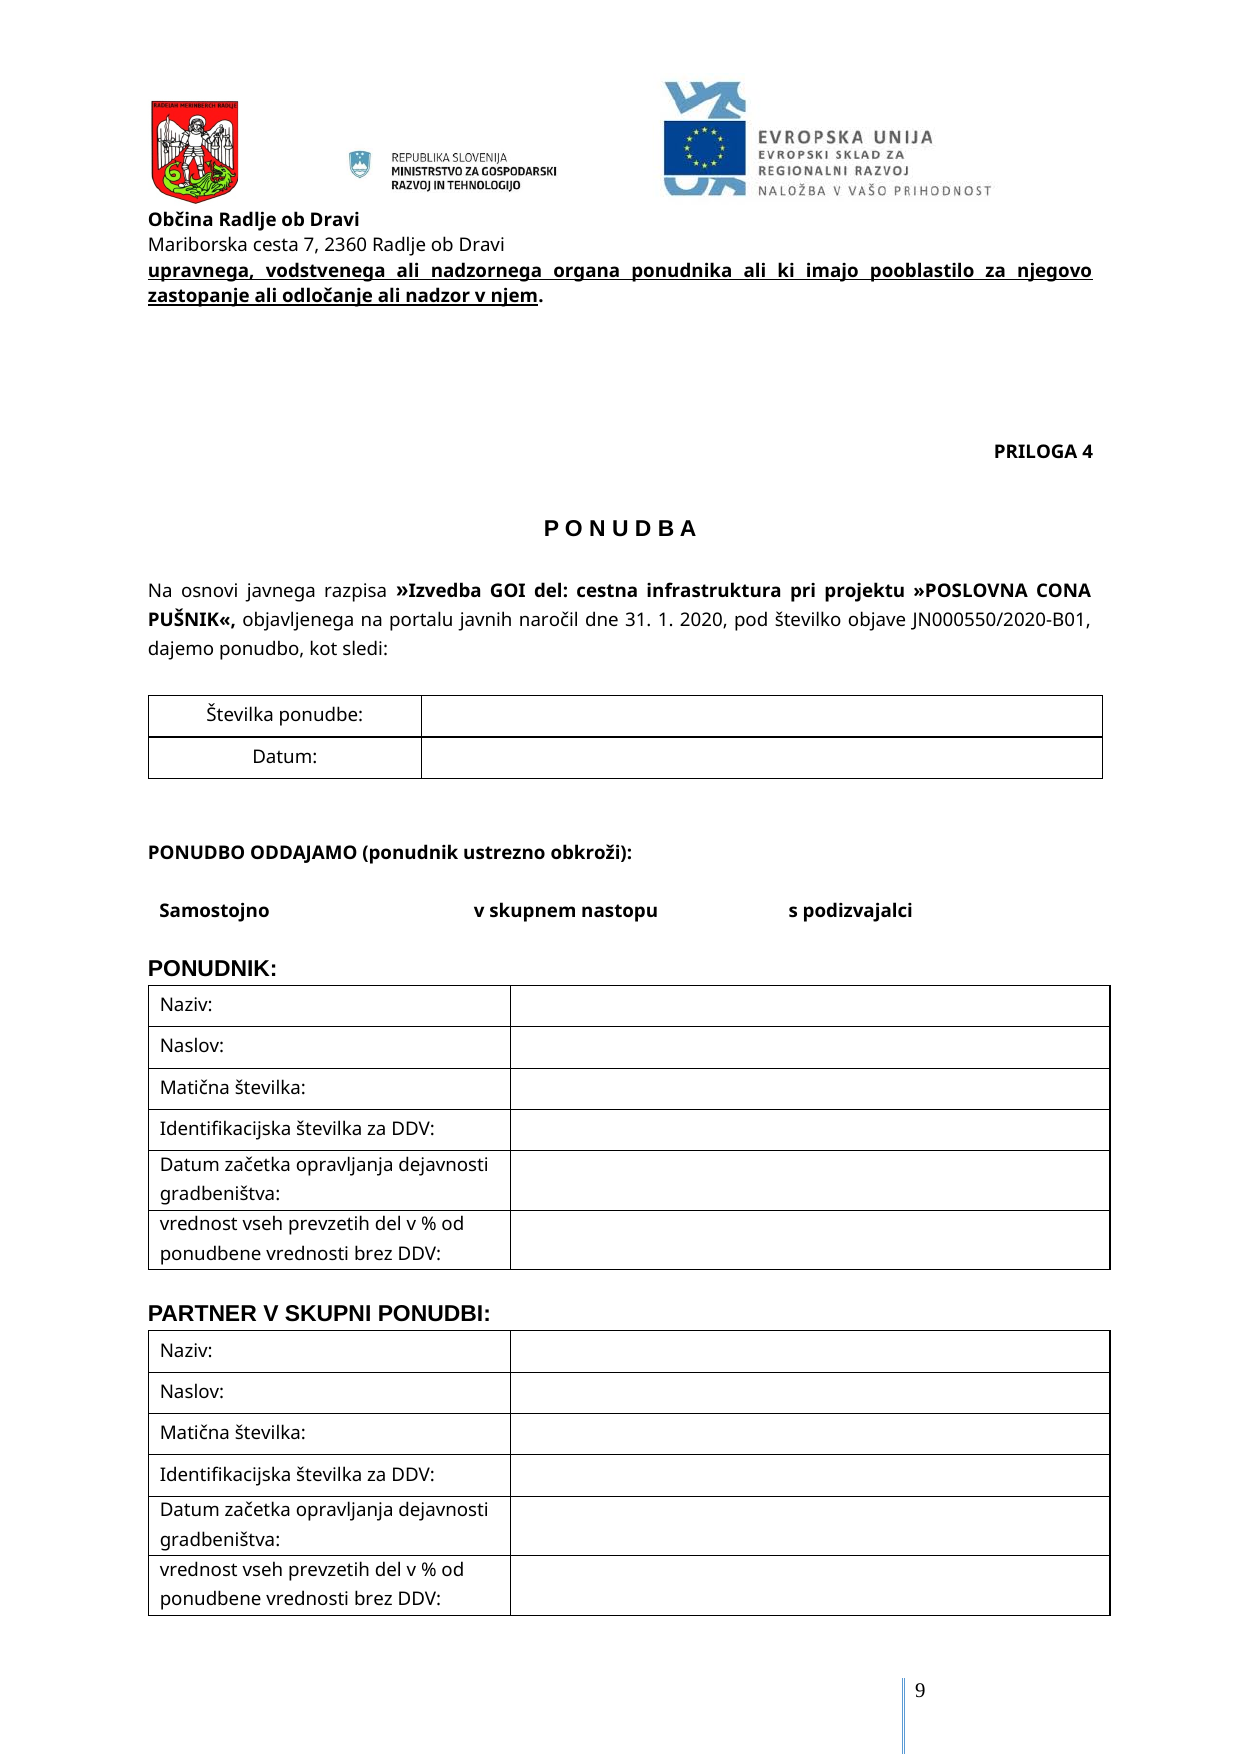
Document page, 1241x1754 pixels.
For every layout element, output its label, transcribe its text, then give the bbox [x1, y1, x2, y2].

table_cell Matična številka: [149, 1069, 510, 1109]
table_cell Naslov: [149, 1373, 510, 1413]
text PONUDNIK: [148, 954, 1092, 981]
table_cell [511, 1556, 1109, 1614]
table_cell [511, 1373, 1109, 1413]
table_cell [422, 738, 1102, 778]
picture [147, 99, 239, 206]
table_header [422, 696, 1102, 736]
table_cell Matična številka: [149, 1414, 510, 1454]
table_cell [511, 1110, 1109, 1150]
table_cell vrednost vseh prevzetih del v % od ponudbene vrednosti brez DDV: [149, 1556, 510, 1614]
table_cell Identifikacijska številka za DDV: [149, 1110, 510, 1150]
text Na osnovi javnega razpisa »Izvedba GOI del: cestna infrastruktura pri projektu »POSLOVNA CONA PUŠNIK«, objavljenega na portalu javnih naročil dne 31. 1. 2020, pod številko objave JN000550/2020-B01, dajemo ponudbo, kot sledi: [148, 576, 1092, 661]
text P O N U D B A [148, 515, 1092, 542]
table_cell [511, 1027, 1109, 1067]
table_header v skupnem nastopu [463, 898, 777, 927]
table_header Številka ponudbe: [149, 696, 421, 736]
table_cell [511, 1497, 1109, 1555]
table_cell [511, 1414, 1109, 1454]
table_cell Naslov: [149, 1027, 510, 1067]
text PONUDBO ODDAJAMO (ponudnik ustrezno obkroži): [148, 839, 1092, 865]
table_header s podizvajalci [777, 898, 1092, 927]
table_cell Identifikacijska številka za DDV: [149, 1455, 510, 1496]
text PRILOGA 4 [148, 439, 1093, 464]
table_cell [511, 1069, 1109, 1109]
picture [337, 139, 570, 206]
table_header Naziv: [149, 1331, 510, 1372]
table_cell [511, 1455, 1109, 1496]
table_cell [511, 1211, 1109, 1269]
table_cell Datum začetka opravljanja dejavnosti gradbeništva: [149, 1497, 510, 1555]
table_header [511, 1331, 1109, 1372]
text PARTNER V SKUPNI PONUDBI: [148, 1300, 1092, 1326]
table_header [511, 986, 1109, 1026]
table_header Naziv: [149, 986, 510, 1026]
table_cell Datum začetka opravljanja dejavnosti gradbeništva: [149, 1151, 510, 1209]
table_cell [511, 1151, 1109, 1209]
table_cell Datum: [149, 738, 421, 778]
table_header Samostojno [148, 898, 462, 927]
table_cell vrednost vseh prevzetih del v % od ponudbene vrednosti brez DDV: [149, 1211, 510, 1269]
picture [652, 73, 1002, 206]
